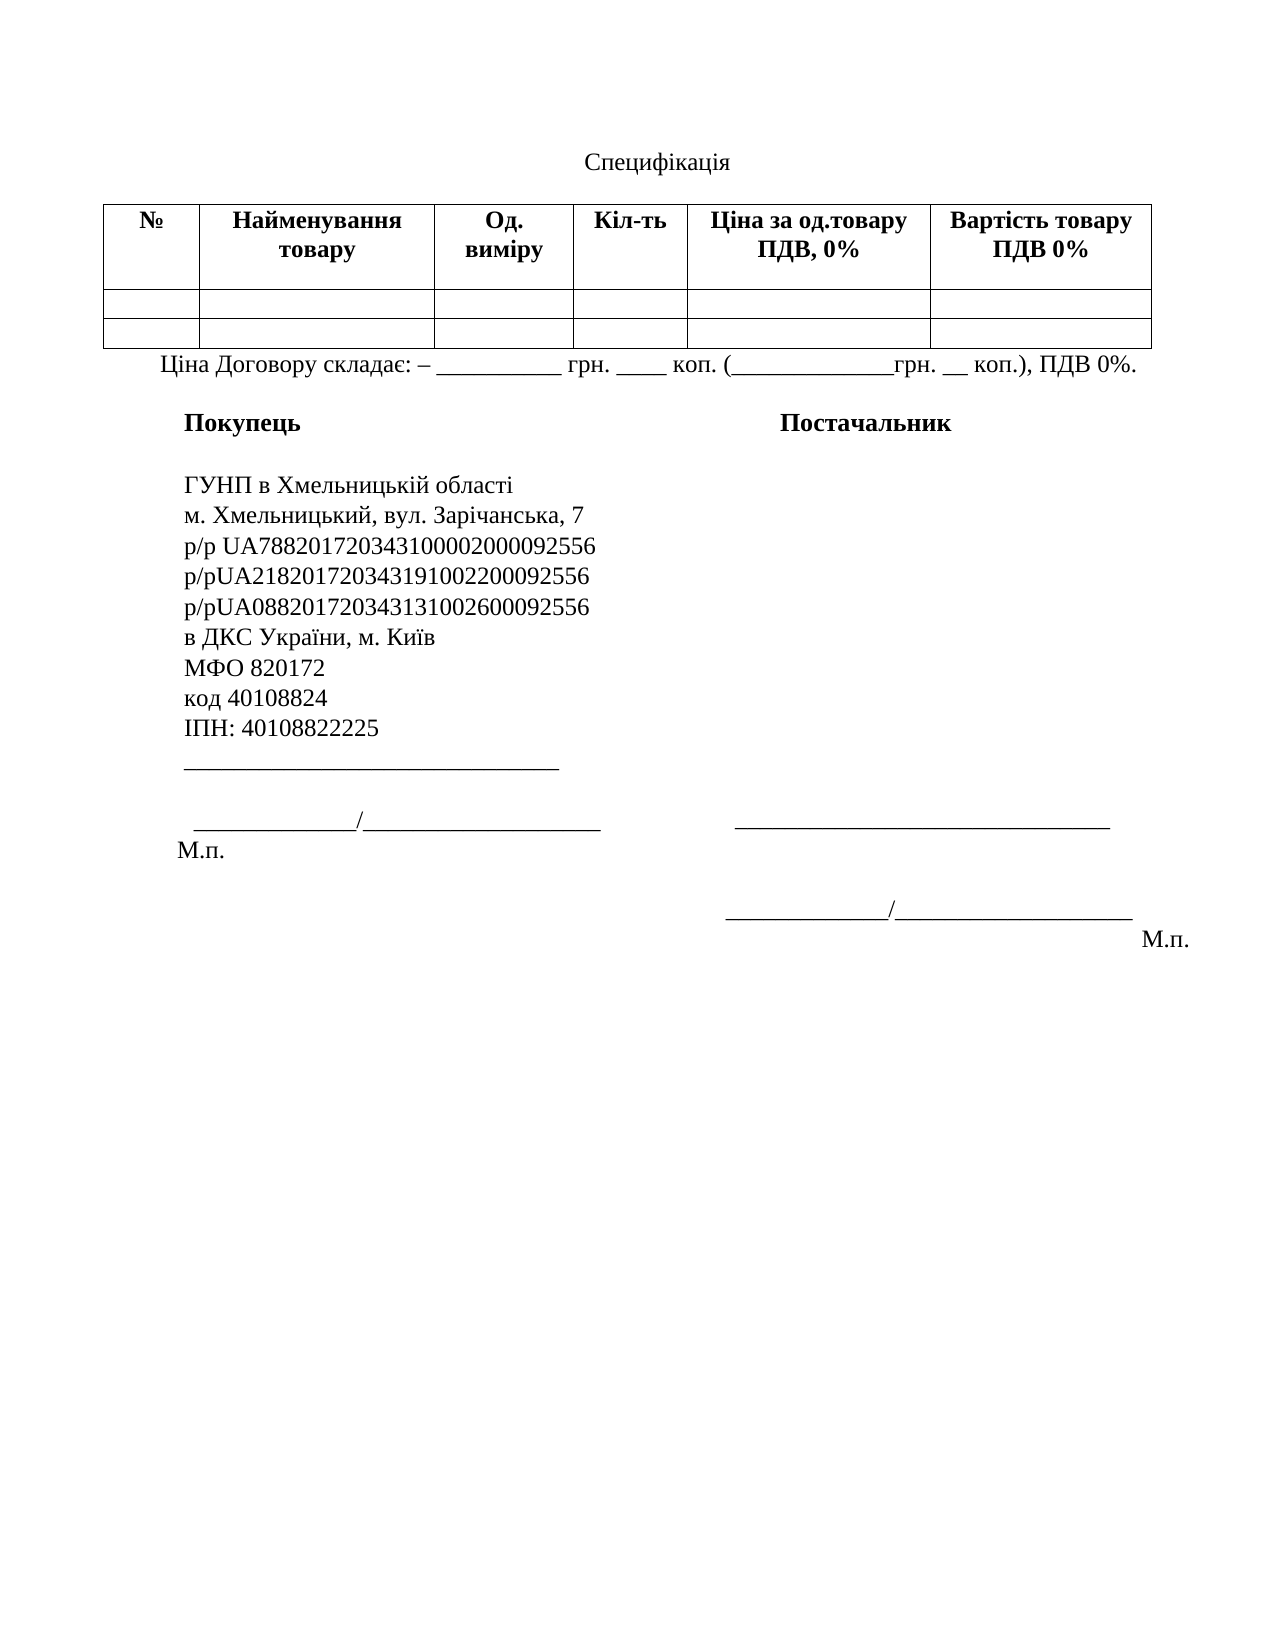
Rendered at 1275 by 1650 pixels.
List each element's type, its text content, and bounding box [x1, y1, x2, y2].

table_cell [104, 290, 199, 318]
table_cell [931, 290, 1151, 318]
table_cell [688, 290, 930, 318]
table_cell [574, 319, 687, 348]
table_cell [435, 319, 573, 348]
table_header Ціна за од.товару ПДВ, 0% [688, 205, 930, 288]
table_cell [435, 290, 573, 318]
table_cell [200, 290, 434, 318]
table_header Од. виміру [435, 205, 573, 288]
table_header Постачальник ______________________________ _____________/___________________ М.п. [664, 407, 1201, 1014]
table_header Вартість товару ПДВ 0% [931, 205, 1151, 288]
text Специфікація [103, 147, 1211, 176]
text Ціна Договору складає: – __________ грн. ____ коп. (_____________грн. __ коп.), ПДВ 0%. [103, 349, 1211, 378]
table_header Кіл-ть [574, 205, 687, 288]
table_header Найменування товару [200, 205, 434, 288]
table_cell [104, 319, 199, 348]
table_header № [104, 205, 199, 288]
table_cell [574, 290, 687, 318]
table_cell [931, 319, 1151, 348]
table_header Покупець ГУНП в Хмельницькій області м. Хмельницький, вул. Зарічанська, 7 р/р UA788201720343100002000092556 р/рUA218201720343191002200092556 р/рUA088201720343131002600092556 в ДКС України, м. Київ МФО 820172 код 40108824 ІПН: 40108822225 ______________________________ _____________/___________________ М.п. [114, 407, 664, 1014]
table_cell [200, 319, 434, 348]
table_cell [688, 319, 930, 348]
